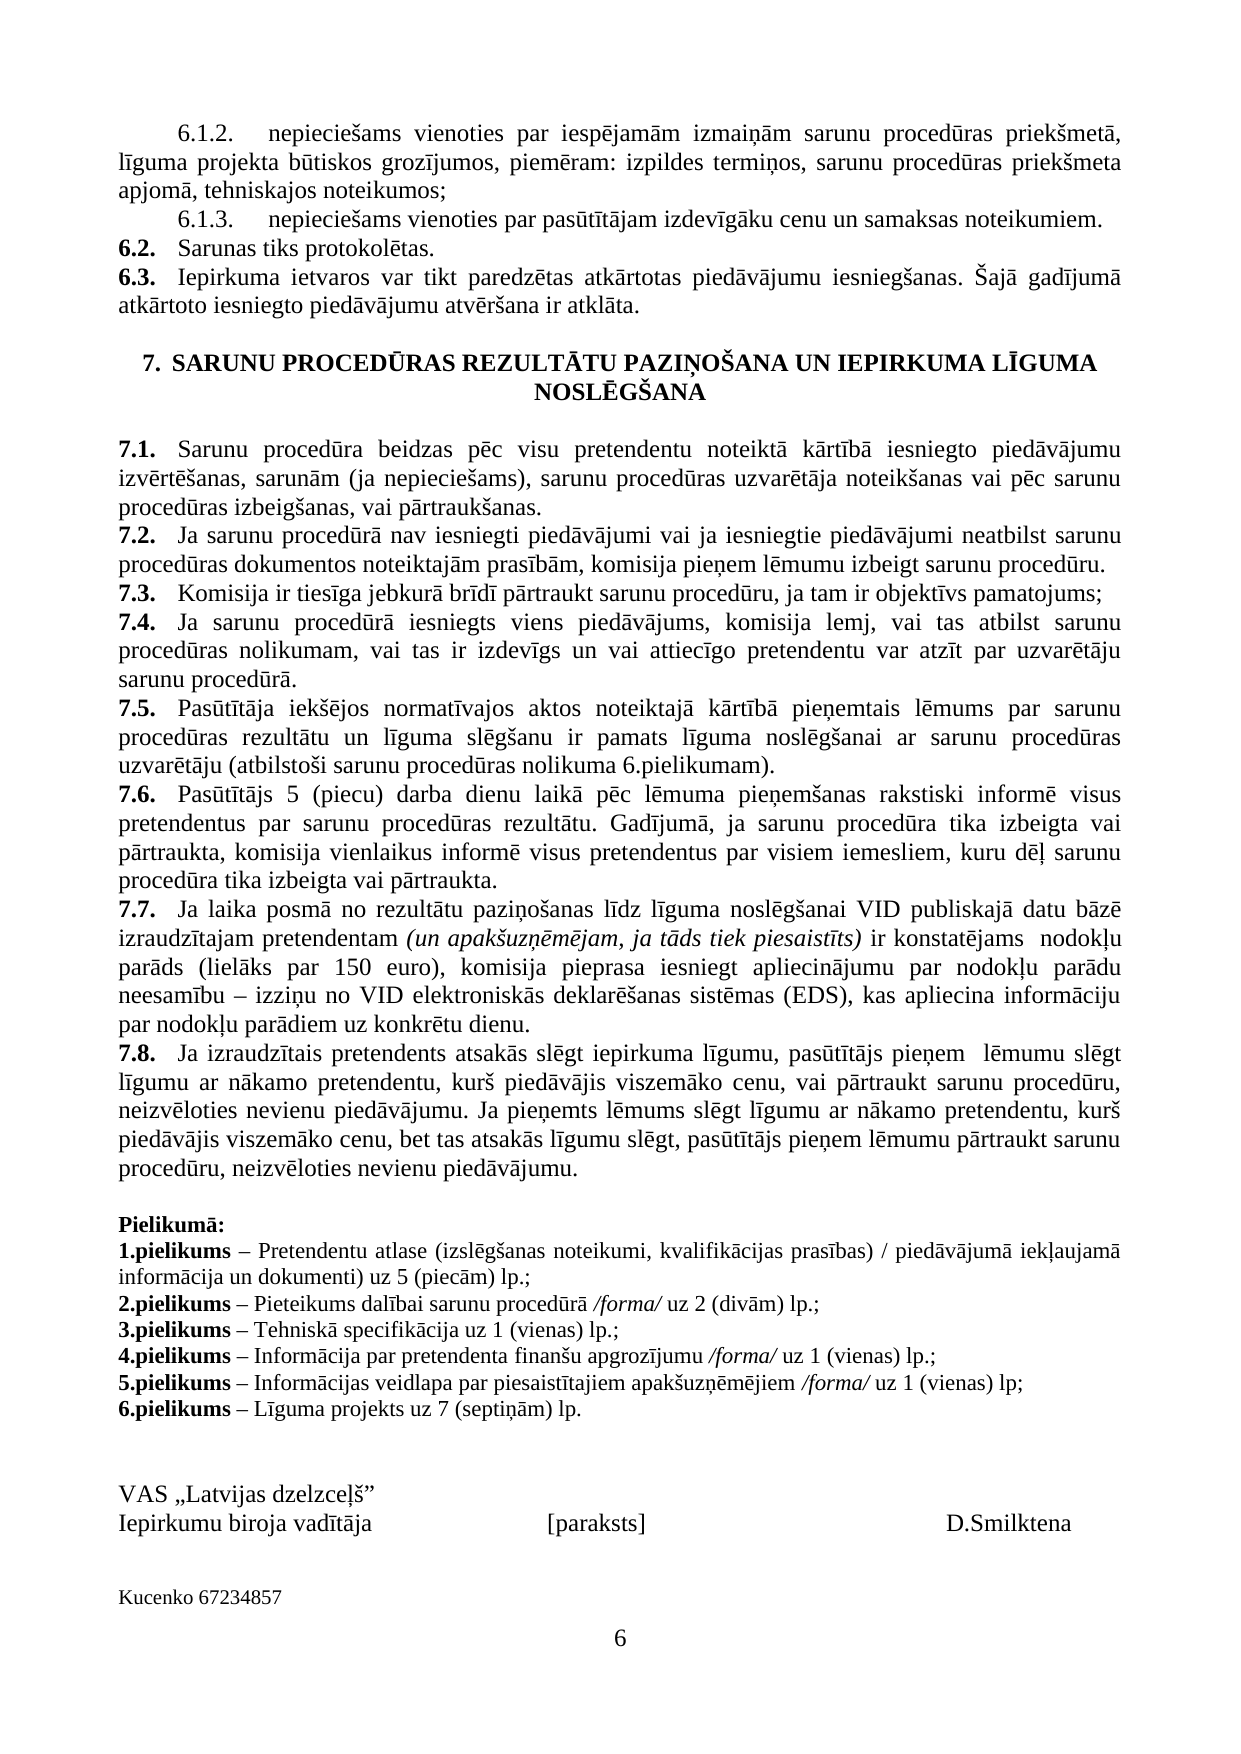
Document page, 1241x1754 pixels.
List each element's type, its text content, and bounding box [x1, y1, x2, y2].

text VAS „Latvijas dzelzceļš” [118, 1479, 1122, 1508]
list SARUNU PROCEDŪRAS REZULTĀTU PAZIŅOŠANA UN IEPIRKUMA LĪGUMA NOSLĒGŠANA [118, 348, 1122, 406]
list Ja laika posmā no rezultātu paziņošanas līdz līguma noslēgšanai VID publiskajā datu bāzē izraudzītajam pretendentam (un apakšuzņēmējam, ja tāds tiek piesaistīts) ir konstatējams nodokļu parāds (lielāks par 150 euro), komisija pieprasa iesniegt apliecinājumu par nodokļu parādu neesamību – izziņu no VID elektroniskās deklarēšanas sistēmas (EDS), kas apliecina informāciju par nodokļu parādiem uz konkrētu dienu. [118, 894, 1122, 1038]
text 4.pielikums – Informācija par pretendenta finanšu apgrozījumu /forma/ uz 1 (vienas) lp.; [118, 1342, 1122, 1369]
list Sarunu procedūra beidzas pēc visu pretendentu noteiktā kārtībā iesniegto piedāvājumu izvērtēšanas, sarunām (ja nepieciešams), sarunu procedūras uzvarētāja noteikšanas vai pēc sarunu procedūras izbeigšanas, vai pārtraukšanas. [118, 434, 1122, 521]
text 5.pielikums – Informācijas veidlapa par piesaistītajiem apakšuzņēmējiem /forma/ uz 1 (vienas) lp; [118, 1369, 1122, 1395]
text Pielikumā: [118, 1211, 1122, 1237]
list nepieciešams vienoties par pasūtītājam izdevīgāku cenu un samaksas noteikumiem. [118, 204, 1122, 233]
text 6.pielikums – Līguma projekts uz 7 (septiņām) lp. [118, 1395, 1122, 1421]
text Kucenko 67234857 [118, 1584, 1122, 1609]
list Pasūtītāja iekšējos normatīvajos aktos noteiktajā kārtībā pieņemtais lēmums par sarunu procedūras rezultātu un līguma slēgšanu ir pamats līguma noslēgšanai ar sarunu procedūras uzvarētāju (atbilstoši sarunu procedūras nolikuma 6.pielikumam). [118, 693, 1122, 779]
list Sarunas tiks protokolētas. [118, 233, 1122, 262]
list Ja sarunu procedūrā nav iesniegti piedāvājumi vai ja iesniegtie piedāvājumi neatbilst sarunu procedūras dokumentos noteiktajām prasībām, komisija pieņem lēmumu izbeigt sarunu procedūru. [118, 521, 1122, 578]
text 1.pielikums – Pretendentu atlase (izslēgšanas noteikumi, kvalifikācijas prasības) / piedāvājumā iekļaujamā informācija un dokumenti) uz 5 (piecām) lp.; [118, 1237, 1122, 1290]
text 2.pielikums – Pieteikums dalībai sarunu procedūrā /forma/ uz 2 (divām) lp.; [118, 1290, 1122, 1316]
list Pasūtītājs 5 (piecu) darba dienu laikā pēc lēmuma pieņemšanas rakstiski informē visus pretendentus par sarunu procedūras rezultātu. Gadījumā, ja sarunu procedūra tika izbeigta vai pārtraukta, komisija vienlaikus informē visus pretendentus par visiem iemesliem, kuru dēļ sarunu procedūra tika izbeigta vai pārtraukta. [118, 779, 1122, 894]
list Ja izraudzītais pretendents atsakās slēgt iepirkuma līgumu, pasūtītājs pieņem lēmumu slēgt līgumu ar nākamo pretendentu, kurš piedāvājis viszemāko cenu, vai pārtraukt sarunu procedūru, neizvēloties nevienu piedāvājumu. Ja pieņemts lēmums slēgt līgumu ar nākamo pretendentu, kurš piedāvājis viszemāko cenu, bet tas atsakās līgumu slēgt, pasūtītājs pieņem lēmumu pārtraukt sarunu procedūru, neizvēloties nevienu piedāvājumu. [118, 1038, 1122, 1182]
list nepieciešams vienoties par iespējamām izmaiņām sarunu procedūras priekšmetā, līguma projekta būtiskos grozījumos, piemēram: izpildes termiņos, sarunu procedūras priekšmeta apjomā, tehniskajos noteikumos; [118, 118, 1122, 204]
text Iepirkumu biroja vadītāja [paraksts] D.Smilktena [118, 1508, 1122, 1536]
list Ja sarunu procedūrā iesniegts viens piedāvājums, komisija lemj, vai tas atbilst sarunu procedūras nolikumam, vai tas ir izdevīgs un vai attiecīgo pretendentu var atzīt par uzvarētāju sarunu procedūrā. [118, 607, 1122, 693]
list Komisija ir tiesīga jebkurā brīdī pārtraukt sarunu procedūru, ja tam ir objektīvs pamatojums; [118, 578, 1122, 607]
text 3.pielikums – Tehniskā specifikācija uz 1 (vienas) lp.; [118, 1316, 1122, 1342]
list Iepirkuma ietvaros var tikt paredzētas atkārtotas piedāvājumu iesniegšanas. Šajā gadījumā atkārtoto iesniegto piedāvājumu atvēršana ir atklāta. [118, 262, 1122, 319]
